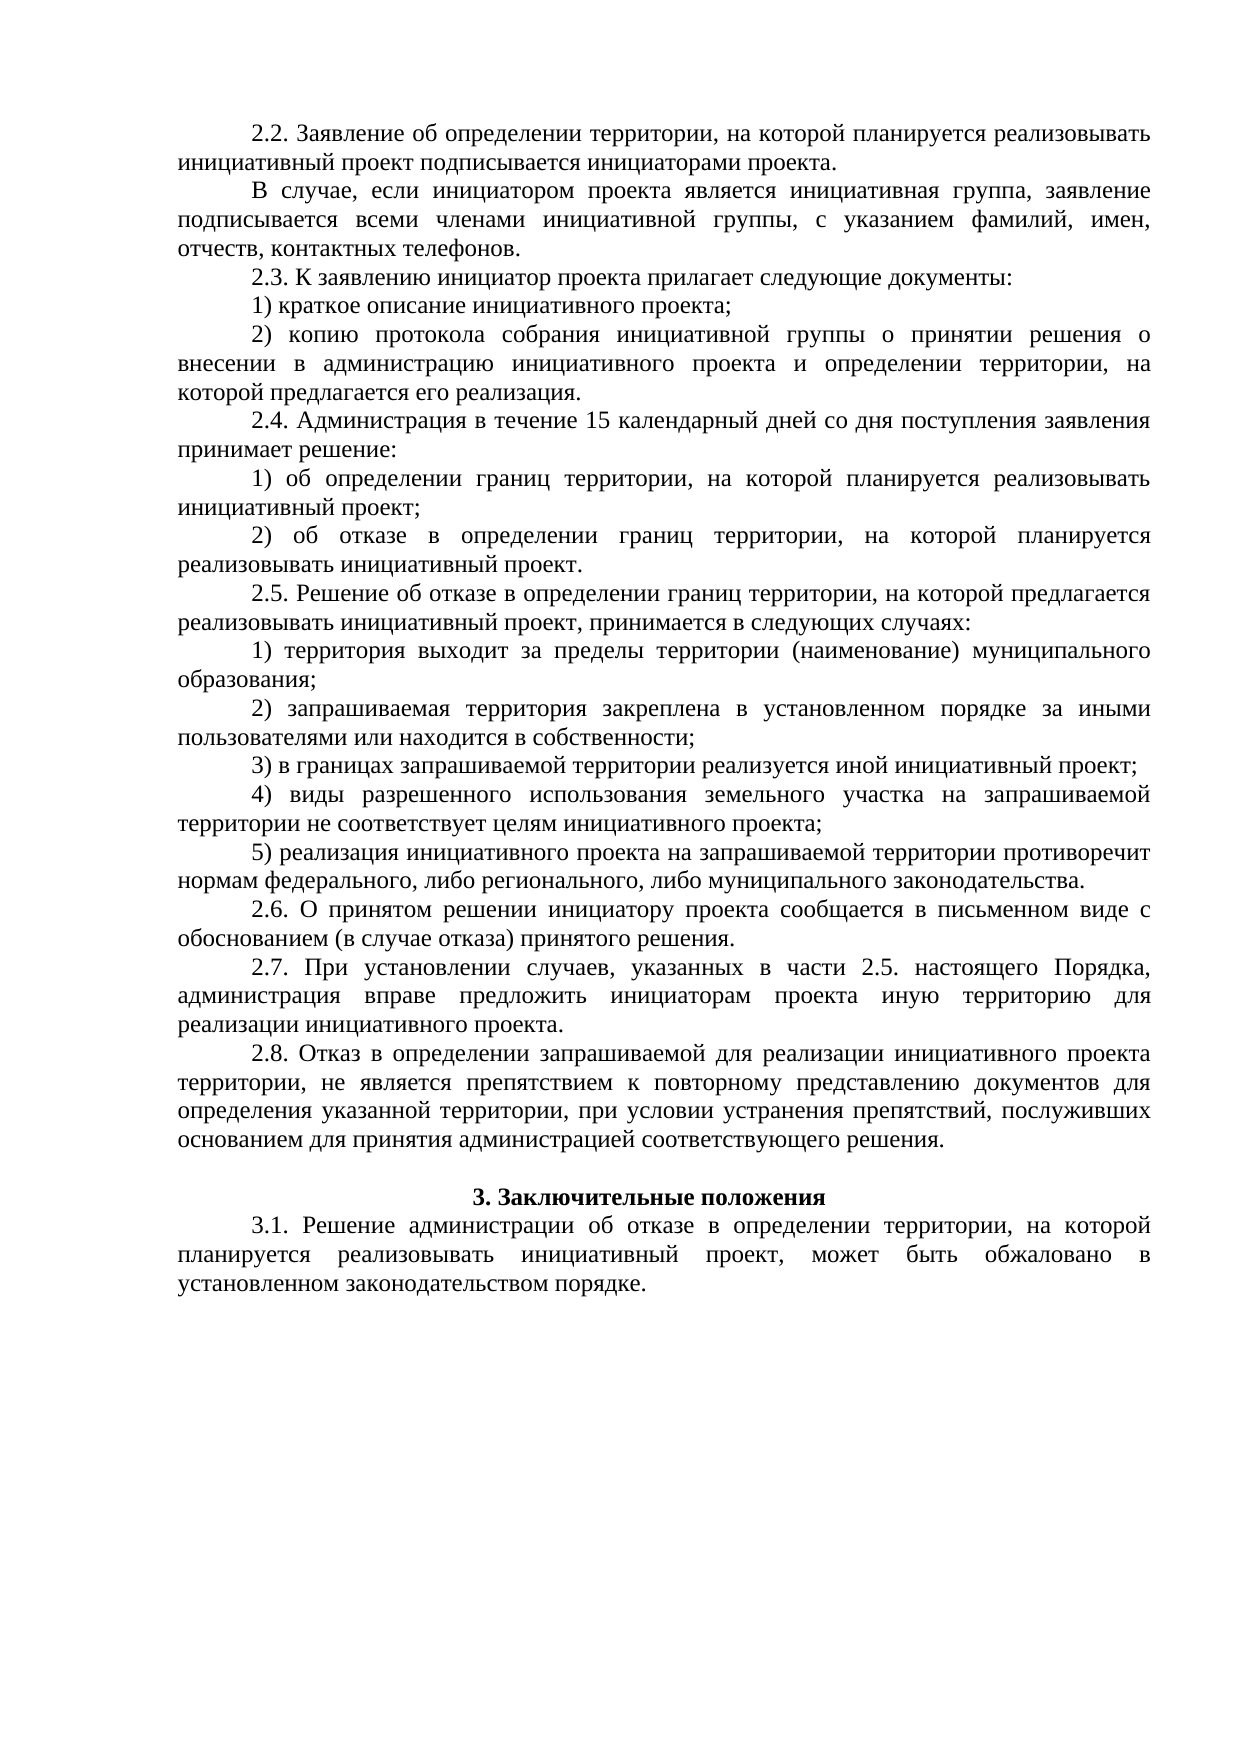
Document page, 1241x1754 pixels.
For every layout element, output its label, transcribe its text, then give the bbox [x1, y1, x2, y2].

text 1) краткое описание инициативного проекта; [177, 291, 1152, 319]
text 2.4. Администрация в течение 15 календарный дней со дня поступления заявления принимает решение: [177, 406, 1152, 463]
text 3.1. Решение администрации об отказе в определении территории, на которой планируется реализовывать инициативный проект, может быть обжаловано в установленном законодательством порядке. [177, 1211, 1152, 1297]
text 2.8. Отказ в определении запрашиваемой для реализации инициативного проекта территории, не является препятствием к повторному представлению документов для определения указанной территории, при условии устранения препятствий, послуживших основанием для принятия администрацией соответствующего решения. [177, 1038, 1152, 1153]
text В случае, если инициатором проекта является инициативная группа, заявление подписывается всеми членами инициативной группы, с указанием фамилий, имен, отчеств, контактных телефонов. [177, 176, 1152, 262]
text 2.6. О принятом решении инициатору проекта сообщается в письменном виде с обоснованием (в случае отказа) принятого решения. [177, 894, 1152, 952]
text 1) об определении границ территории, на которой планируется реализовывать инициативный проект; [177, 463, 1152, 521]
text 3) в границах запрашиваемой территории реализуется иной инициативный проект; [177, 751, 1152, 779]
text 2.7. При установлении случаев, указанных в части 2.5. настоящего Порядка, администрация вправе предложить инициаторам проекта иную территорию для реализации инициативного проекта. [177, 952, 1152, 1038]
text 2.2. Заявление об определении территории, на которой планируется реализовывать инициативный проект подписывается инициаторами проекта. [177, 118, 1152, 176]
text 2) копию протокола собрания инициативной группы о принятии решения о внесении в администрацию инициативного проекта и определении территории, на которой предлагается его реализация. [177, 319, 1152, 406]
text 3. Заключительные положения [398, 1182, 1152, 1211]
text 2) об отказе в определении границ территории, на которой планируется реализовывать инициативный проект. [177, 521, 1152, 578]
text 2) запрашиваемая территория закреплена в установленном порядке за иными пользователями или находится в собственности; [177, 693, 1152, 751]
text 2.3. К заявлению инициатор проекта прилагает следующие документы: [177, 262, 1152, 291]
text 1) территория выходит за пределы территории (наименование) муниципального образования; [177, 636, 1152, 693]
text 2.5. Решение об отказе в определении границ территории, на которой предлагается реализовывать инициативный проект, принимается в следующих случаях: [177, 578, 1152, 636]
text 4) виды разрешенного использования земельного участка на запрашиваемой территории не соответствует целям инициативного проекта; [177, 779, 1152, 837]
text 5) реализация инициативного проекта на запрашиваемой территории противоречит нормам федерального, либо регионального, либо муниципального законодательства. [177, 837, 1152, 894]
